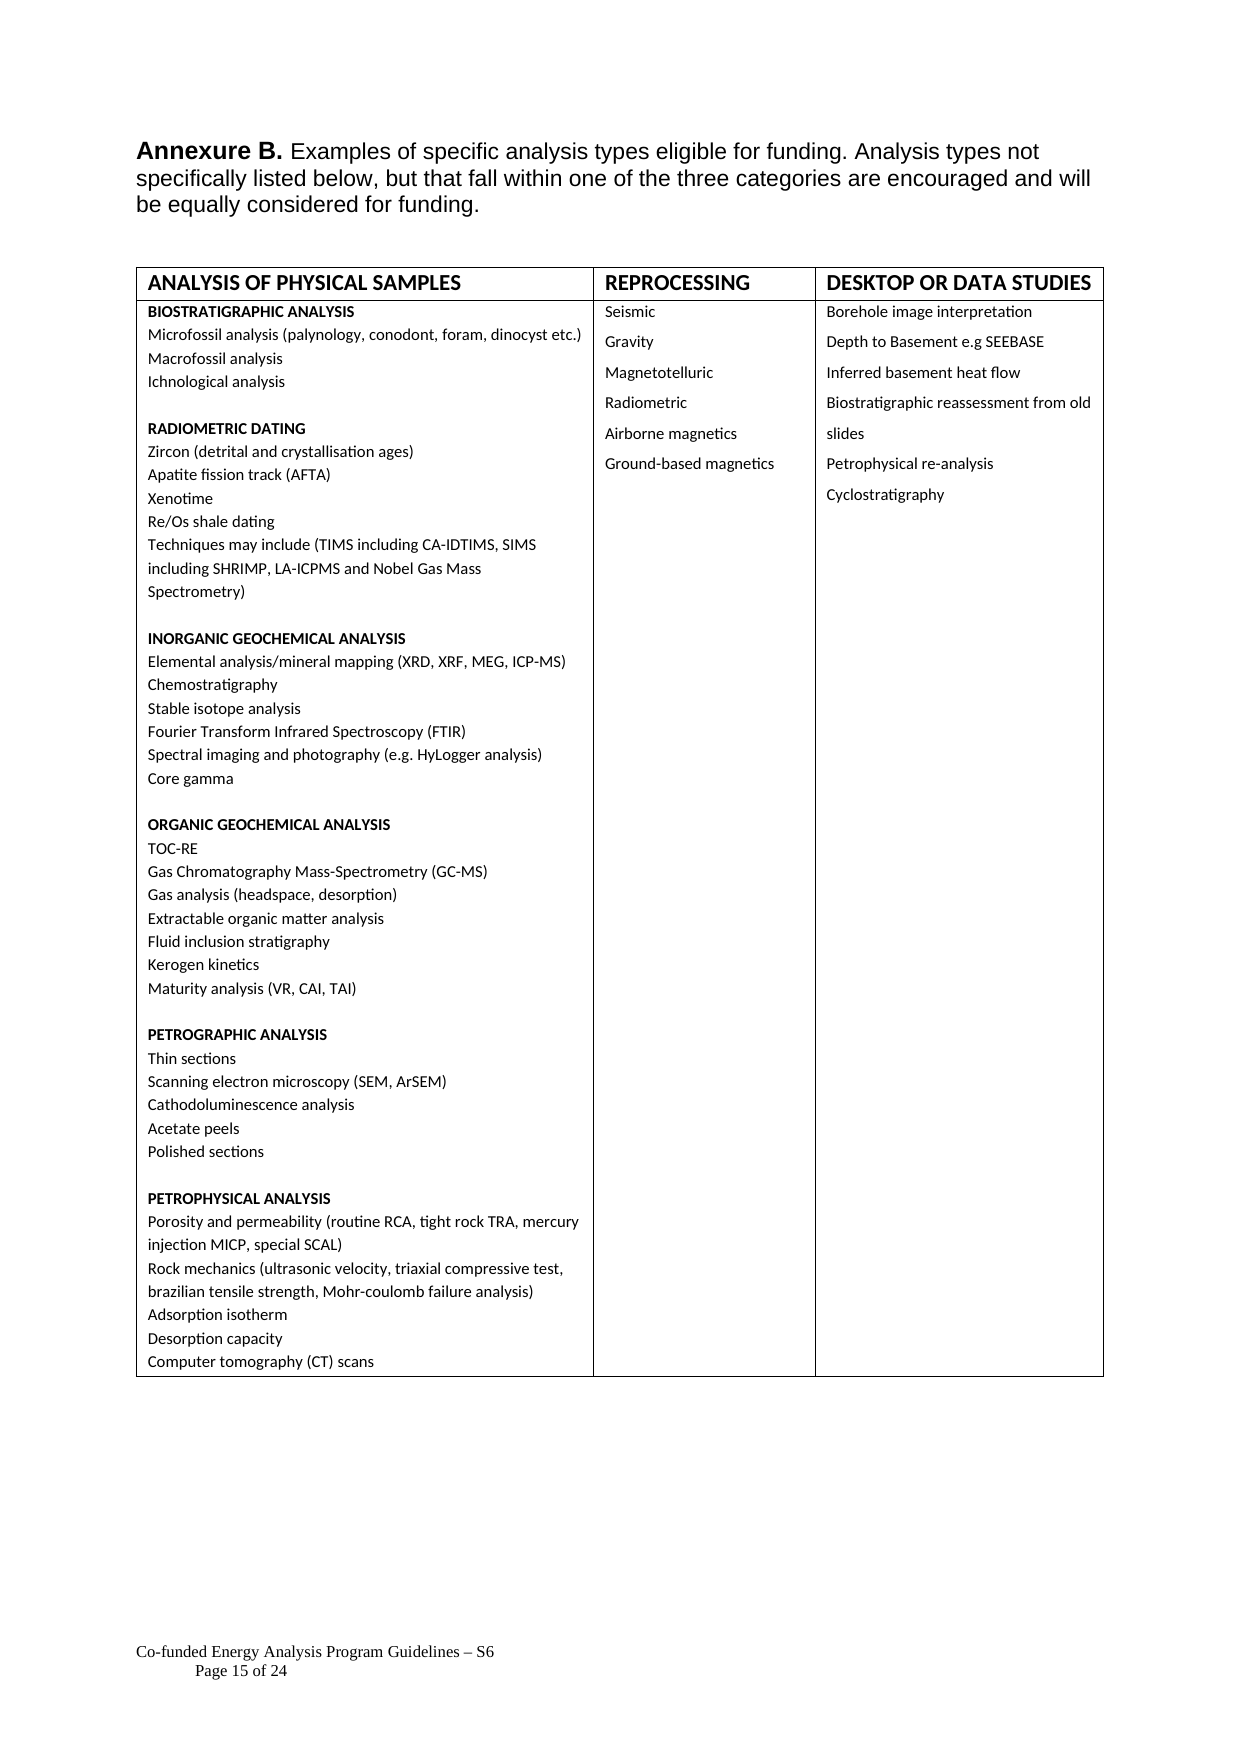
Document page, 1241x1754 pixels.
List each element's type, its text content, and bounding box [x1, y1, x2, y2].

table_cell BIOSTRATIGRAPHIC ANALYSIS Microfossil analysis (palynology, conodont, foram, dinocyst etc.) Macrofossil analysis Ichnological analysis RADIOMETRIC DATING Zircon (detrital and crystallisation ages) Apatite fission track (AFTA) Xenotime Re/Os shale dating Techniques may include (TIMS including CA-IDTIMS, SIMS including SHRIMP, LA-ICPMS and Nobel Gas Mass Spectrometry) INORGANIC GEOCHEMICAL ANALYSIS Elemental analysis/mineral mapping (XRD, XRF, MEG, ICP-MS) Chemostratigraphy Stable isotope analysis Fourier Transform Infrared Spectroscopy (FTIR) Spectral imaging and photography (e.g. HyLogger analysis) Core gamma ORGANIC GEOCHEMICAL ANALYSIS TOC-RE Gas Chromatography Mass-Spectrometry (GC-MS) Gas analysis (headspace, desorption) Extractable organic matter analysis Fluid inclusion stratigraphy Kerogen kinetics Maturity analysis (VR, CAI, TAI) PETROGRAPHIC ANALYSIS Thin sections Scanning electron microscopy (SEM, ArSEM) Cathodoluminescence analysis Acetate peels Polished sections PETROPHYSICAL ANALYSIS Porosity and permeability (routine RCA, tight rock TRA, mercury injection MICP, special SCAL) Rock mechanics (ultrasonic velocity, triaxial compressive test, brazilian tensile strength, Mohr-coulomb failure analysis) Adsorption isotherm Desorption capacity Computer tomography (CT) scans [137, 301, 593, 1376]
table_cell Borehole image interpretation Depth to Basement e.g SEEBASE Inferred basement heat flow Biostratigraphic reassessment from old slides Petrophysical re-analysis Cyclostratigraphy [816, 301, 1103, 1376]
subtitle Annexure B. Examples of specific analysis types eligible for funding. Analysis types not specifically listed below, but that fall within one of the three categories are encouraged and will be equally considered for funding. [136, 136, 1104, 217]
table_header REPROCESSING [594, 268, 815, 300]
table_header DESKTOP OR DATA STUDIES [816, 268, 1103, 300]
table_cell Seismic Gravity Magnetotelluric Radiometric Airborne magnetics Ground-based magnetics [594, 301, 815, 1376]
table_header ANALYSIS OF PHYSICAL SAMPLES [137, 268, 593, 300]
